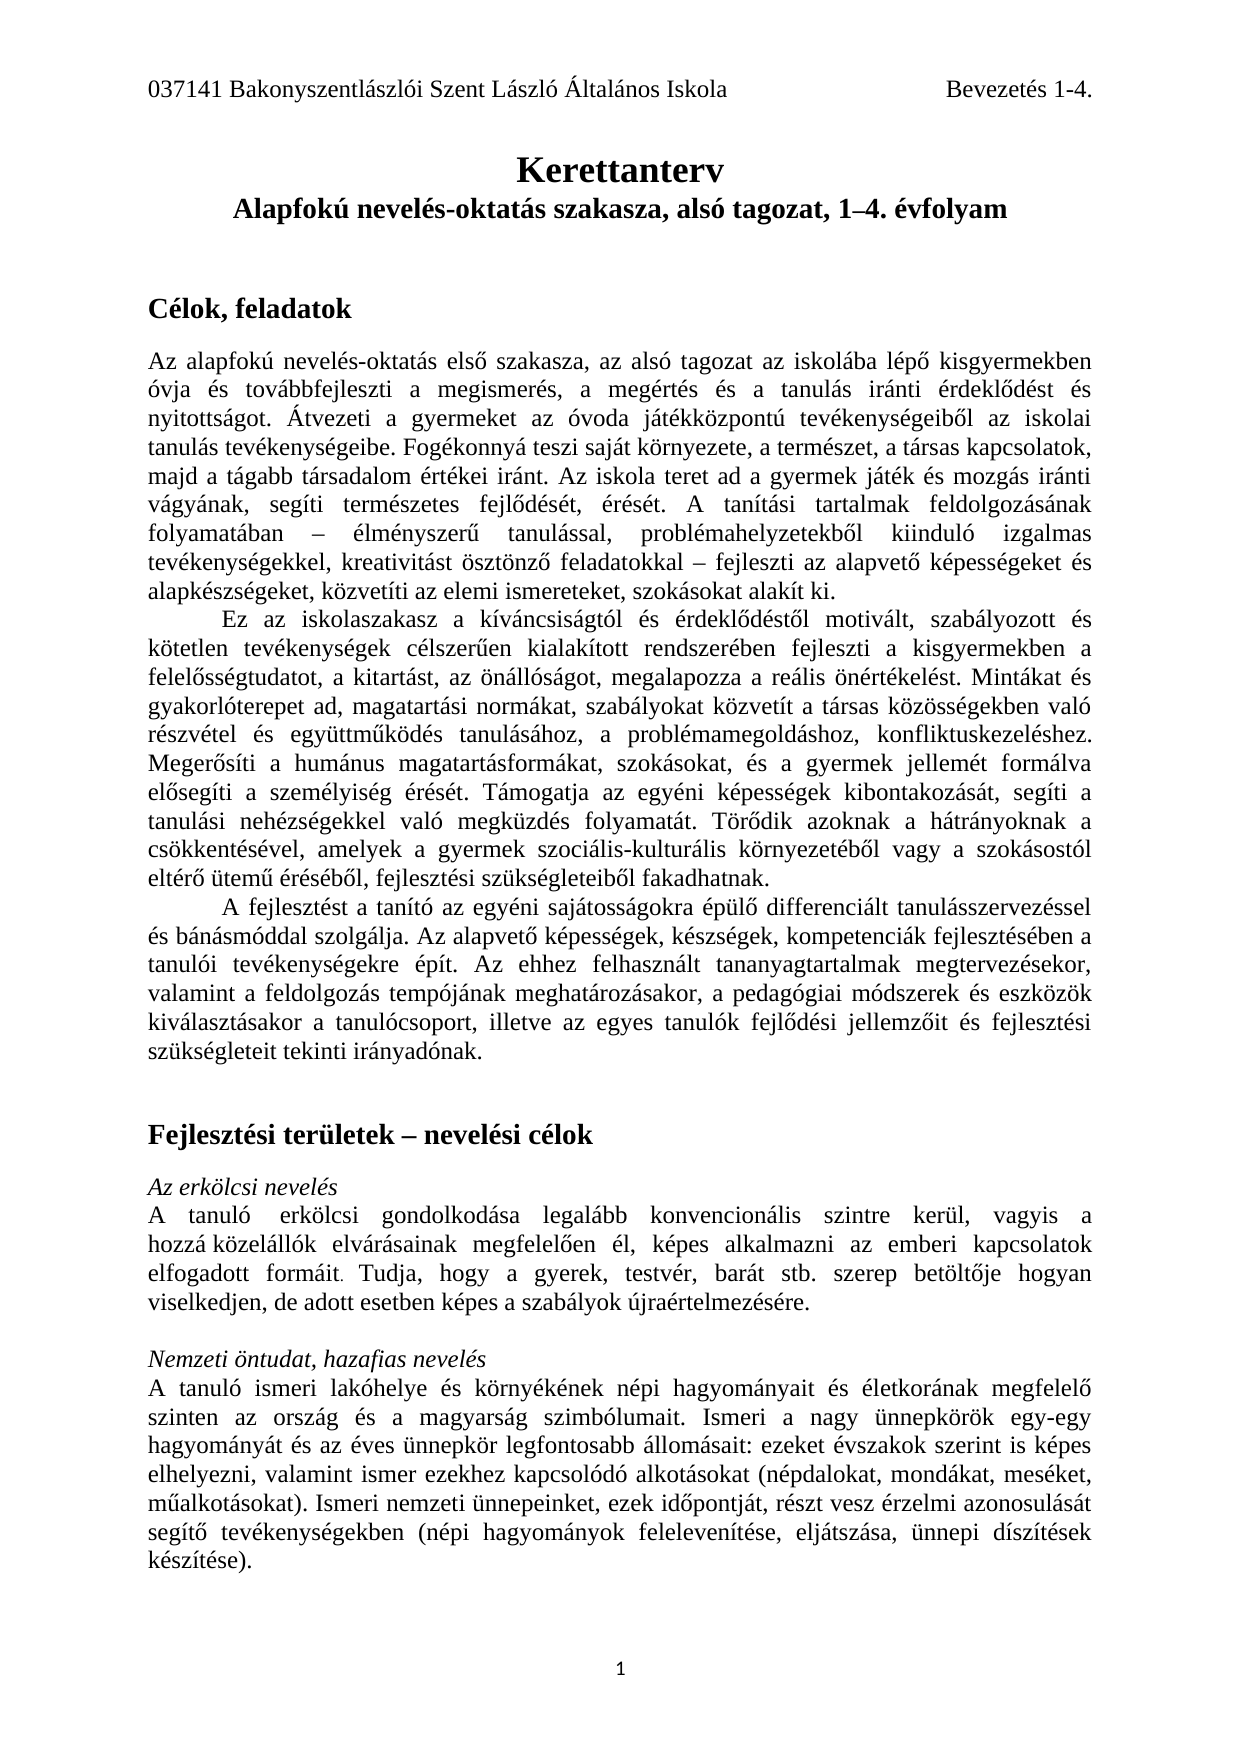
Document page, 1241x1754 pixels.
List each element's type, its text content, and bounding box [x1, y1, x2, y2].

text Nemzeti öntudat, hazafias nevelés [148, 1344, 1092, 1373]
text Az alapfokú nevelés-oktatás első szakasza, az alsó tagozat az iskolába lépő kisgyermekben óvja és továbbfejleszti a megismerés, a megértés és a tanulás iránti érdeklődést és nyitottságot. Átvezeti a gyermeket az óvoda játékközpontú tevékenységeiből az iskolai tanulás tevékenységeibe. Fogékonnyá teszi saját környezete, a természet, a társas kapcsolatok, majd a tágabb társadalom értékei iránt. Az iskola teret ad a gyermek játék és mozgás iránti vágyának, segíti természetes fejlődését, érését. A tanítási tartalmak feldolgozásának folyamatában – élményszerű tanulással, problémahelyzetekből kiinduló izgalmas tevékenységekkel, kreativitást ösztönző feladatokkal – fejleszti az alapvető képességeket és alapkészségeket, közvetíti az elemi ismereteket, szokásokat alakít ki. [148, 346, 1092, 604]
text A fejlesztést a tanító az egyéni sajátosságokra épülő differenciált tanulásszervezéssel és bánásmóddal szolgálja. Az alapvető képességek, készségek, kompetenciák fejlesztésében a tanulói tevékenységekre épít. Az ehhez felhasznált tananyagtartalmak megtervezésekor, valamint a feldolgozás tempójának meghatározásakor, a pedagógiai módszerek és eszközök kiválasztásakor a tanulócsoport, illetve az egyes tanulók fejlődési jellemzőit és fejlesztési szükségleteit tekinti irányadónak. [148, 892, 1092, 1064]
text Célok, feladatok [148, 291, 1092, 325]
text Ez az iskolaszakasz a kíváncsiságtól és érdeklődéstől motivált, szabályozott és kötetlen tevékenységek célszerűen kialakított rendszerében fejleszti a kisgyermekben a felelősségtudatot, a kitartást, az önállóságot, megalapozza a reális önértékelést. Mintákat és gyakorlóterepet ad, magatartási normákat, szabályokat közvetít a társas közösségekben való részvétel és együttműködés tanulásához, a problémamegoldáshoz, konfliktuskezeléshez. Megerősíti a humánus magatartásformákat, szokásokat, és a gyermek jellemét formálva elősegíti a személyiség érését. Támogatja az egyéni képességek kibontakozását, segíti a tanulási nehézségekkel való megküzdés folyamatát. Törődik azoknak a hátrányoknak a csökkentésével, amelyek a gyermek szociális-kulturális környezetéből vagy a szokásostól eltérő ütemű éréséből, fejlesztési szükségleteiből fakadhatnak. [148, 604, 1092, 892]
text Kerettanterv [148, 148, 1092, 191]
text Fejlesztési területek – nevelési célok [148, 1117, 1092, 1151]
text A tanuló ismeri lakóhelye és környékének népi hagyományait és életkorának megfelelő szinten az ország és a magyarság szimbólumait. Ismeri a nagy ünnepkörök egy-egy hagyományát és az éves ünnepkör legfontosabb állomásait: ezeket évszakok szerint is képes elhelyezni, valamint ismer ezekhez kapcsolódó alkotásokat (népdalokat, mondákat, meséket, műalkotásokat). Ismeri nemzeti ünnepeinket, ezek időpontját, részt vesz érzelmi azonosulását segítő tevékenységekben (népi hagyományok felelevenítése, eljátszása, ünnepi díszítések készítése). [148, 1373, 1092, 1574]
text Alapfokú nevelés-oktatás szakasza, alsó tagozat, 1–4. évfolyam [148, 191, 1092, 224]
text Az erkölcsi nevelés [148, 1172, 1092, 1200]
text A tanuló erkölcsi gondolkodása legalább konvencionális szintre kerül, vagyis a hozzá közelállók elvárásainak megfelelően él, képes alkalmazni az emberi kapcsolatok elfogadott formáit. Tudja, hogy a gyerek, testvér, barát stb. szerep betöltője hogyan viselkedjen, de adott esetben képes a szabályok újraértelmezésére. [148, 1200, 1092, 1315]
